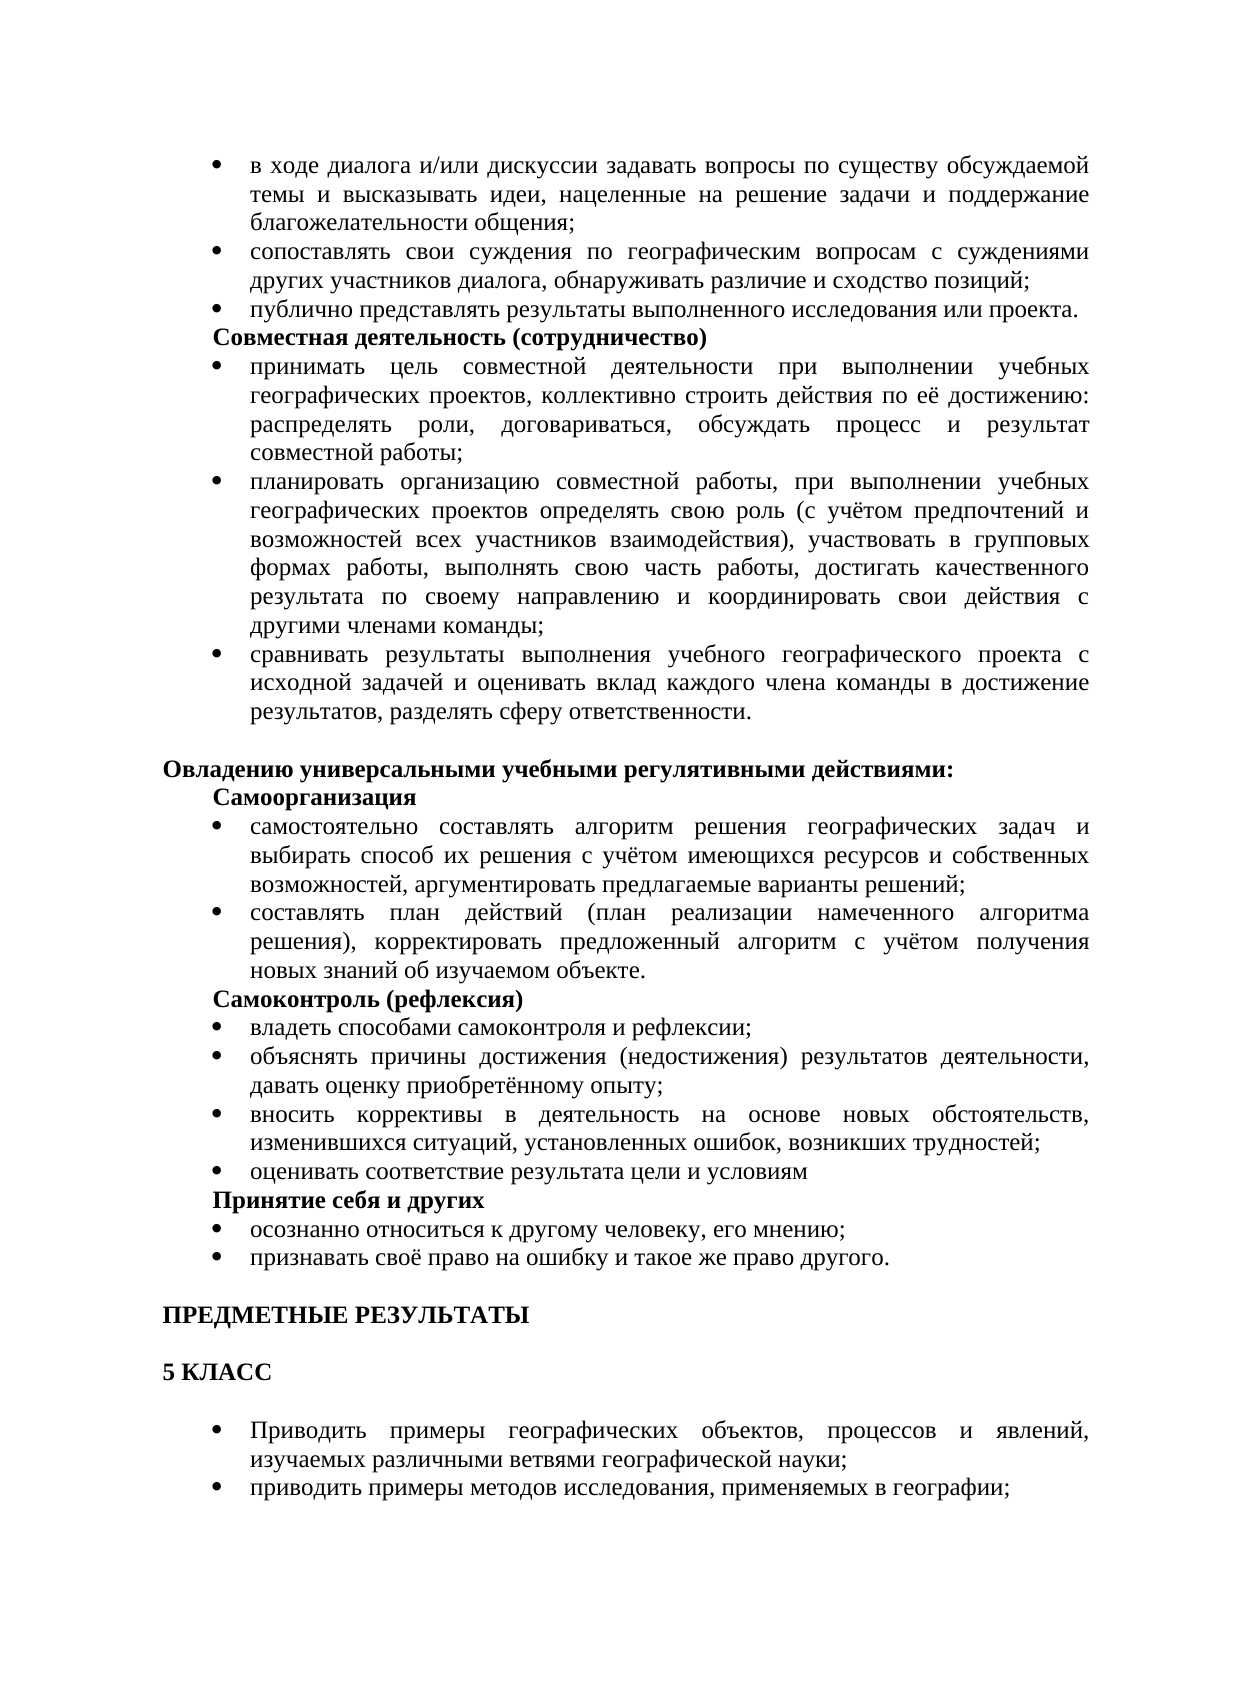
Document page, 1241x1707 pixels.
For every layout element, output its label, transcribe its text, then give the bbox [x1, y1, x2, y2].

list в ходе диалога и/или дискуссии задавать вопросы по существу обсуждаемой темы и высказывать идеи, нацеленные на решение задачи и поддержание благожелательности общения; [212, 150, 1090, 236]
text Совместная деятельность (сотрудничество) [150, 322, 1090, 351]
text Овладению универсальными учебными регулятивными действиями: [162, 754, 1090, 782]
list оценивать соответствие результата цели и условиям [212, 1156, 1090, 1185]
list владеть способами самоконтроля и рефлексии; [212, 1012, 1090, 1041]
list принимать цель совместной деятельности при выполнении учебных географических проектов, коллективно строить действия по её достижению: распределять роли, договариваться, обсуждать процесс и результат совместной работы; [212, 351, 1090, 466]
list признавать своё право на ошибку и такое же право другого. [212, 1242, 1090, 1271]
text Самоконтроль (рефлексия) [150, 984, 1090, 1012]
list объяснять причины достижения (недостижения) результатов деятельности, давать оценку приобретённому опыту; [212, 1041, 1090, 1099]
list самостоятельно составлять алгоритм решения географических задач и выбирать способ их решения с учётом имеющихся ресурсов и собственных возможностей, аргументировать предлагаемые варианты решений; [212, 811, 1090, 897]
list осознанно относиться к другому человеку, его мнению; [212, 1214, 1090, 1242]
text Самоорганизация [150, 782, 1090, 811]
list составлять план действий (план реализации намеченного алгоритма решения), корректировать предложенный алгоритм с учётом получения новых знаний об изучаемом объекте. [212, 897, 1090, 984]
list сопоставлять свои суждения по географическим вопросам с суждениями других участников диалога, обнаруживать различие и сходство позиций; [212, 236, 1090, 294]
list Приводить примеры географических объектов, процессов и явлений, изучаемых различными ветвями географической науки; [212, 1415, 1090, 1472]
text ПРЕДМЕТНЫЕ РЕЗУЛЬТАТЫ [162, 1300, 1090, 1329]
list планировать организацию совместной работы, при выполнении учебных географических проектов определять свою роль (с учётом предпочтений и возможностей всех участников взаимодействия), участвовать в групповых формах работы, выполнять свою часть работы, достигать качественного результата по своему направлению и координировать свои действия с другими членами команды; [212, 466, 1090, 639]
list вносить коррективы в деятельность на основе новых обстоятельств, изменившихся ситуаций, установленных ошибок, возникших трудностей; [212, 1099, 1090, 1156]
text Принятие себя и других [150, 1185, 1090, 1214]
list публично представлять результаты выполненного исследования или проекта. [212, 294, 1090, 322]
list приводить примеры методов исследования, применяемых в географии; [212, 1472, 1090, 1501]
text 5 КЛАСС [162, 1357, 1090, 1386]
list сравнивать результаты выполнения учебного географического проекта с исходной задачей и оценивать вклад каждого члена команды в достижение результатов, разделять сферу ответственности. [212, 639, 1090, 725]
